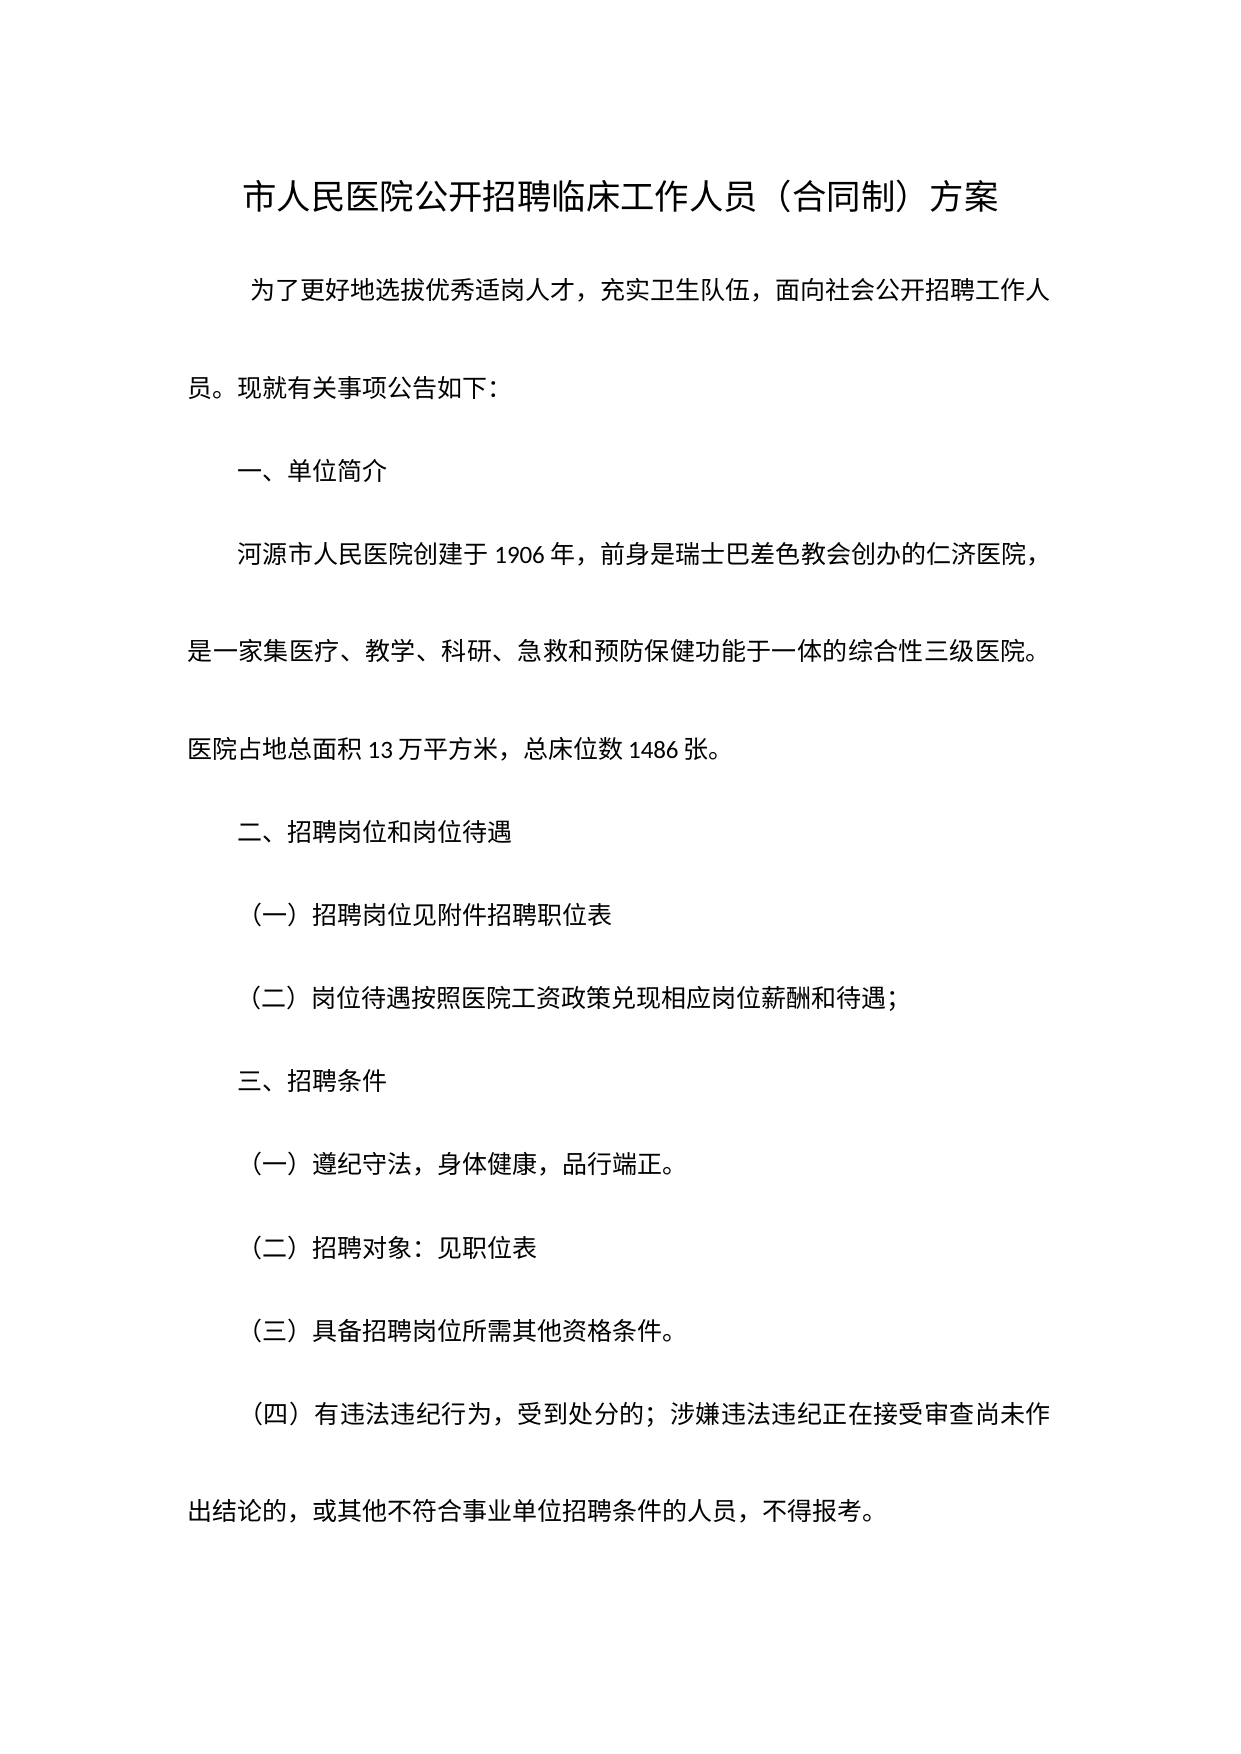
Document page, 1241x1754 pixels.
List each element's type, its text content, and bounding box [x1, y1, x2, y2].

text 二、招聘岗位和岗位待遇 [187, 798, 1053, 863]
text 一、单位简介 [187, 437, 1053, 502]
text 河源市人民医院创建于1906年，前身是瑞士巴差色教会创办的仁济医院，是一家集医疗、教学、科研、急救和预防保健功能于一体的综合性三级医院。医院占地总面积13万平方米，总床位数1486张。 [187, 520, 1053, 780]
text （一）遵纪守法，身体健康，品行端正。 [187, 1131, 1053, 1196]
text （二）招聘对象：见职位表 [187, 1214, 1053, 1279]
text 三、招聘条件 [187, 1047, 1053, 1112]
text （三）具备招聘岗位所需其他资格条件。 [187, 1297, 1053, 1362]
text 市人民医院公开招聘临床工作人员（合同制）方案 [187, 162, 1053, 227]
text （一）招聘岗位见附件招聘职位表 [187, 881, 1053, 946]
text （二）岗位待遇按照医院工资政策兑现相应岗位薪酬和待遇； [187, 964, 1053, 1029]
text （四）有违法违纪行为，受到处分的；涉嫌违法违纪正在接受审查尚未作出结论的，或其他不符合事业单位招聘条件的人员，不得报考。 [187, 1380, 1053, 1542]
text 为了更好地选拔优秀适岗人才，充实卫生队伍，面向社会公开招聘工作人员。现就有关事项公告如下： [187, 256, 1053, 419]
